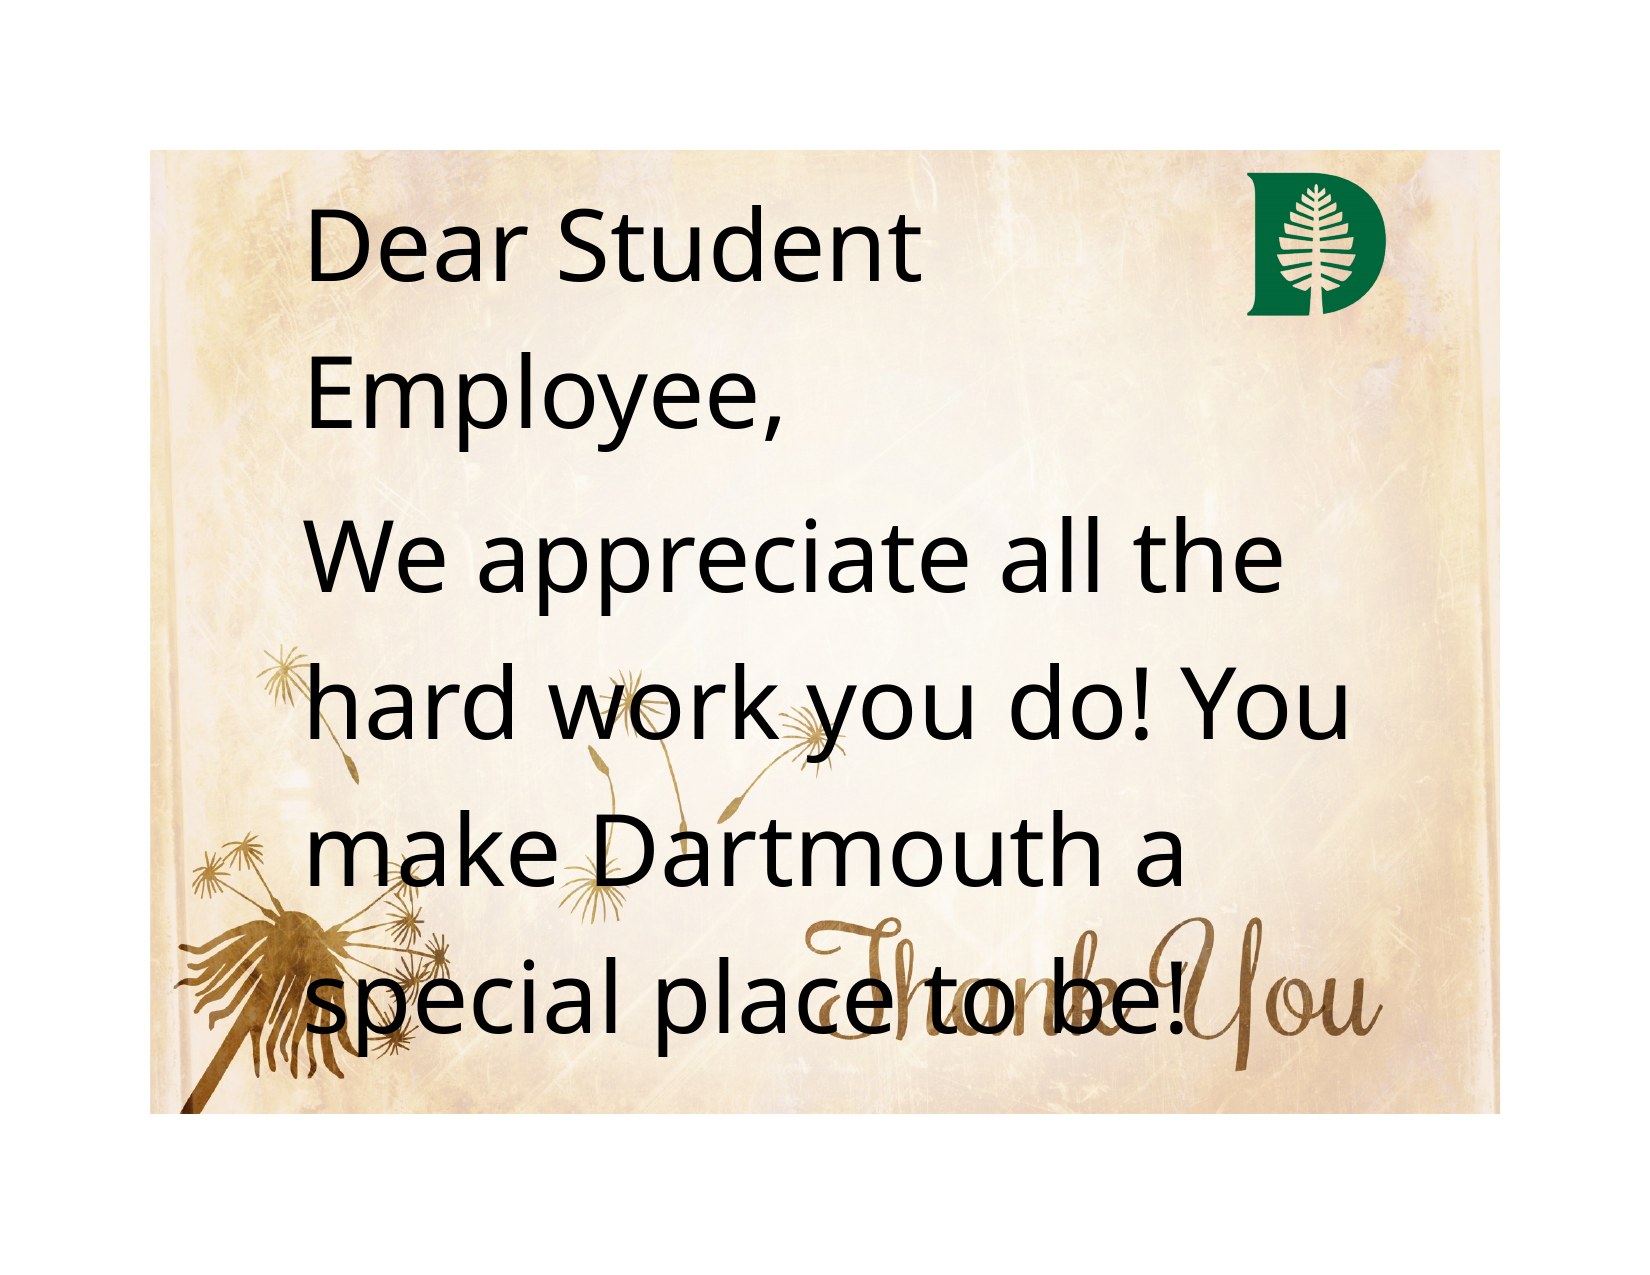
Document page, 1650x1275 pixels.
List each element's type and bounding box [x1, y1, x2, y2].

picture [150, 150, 1500, 1114]
